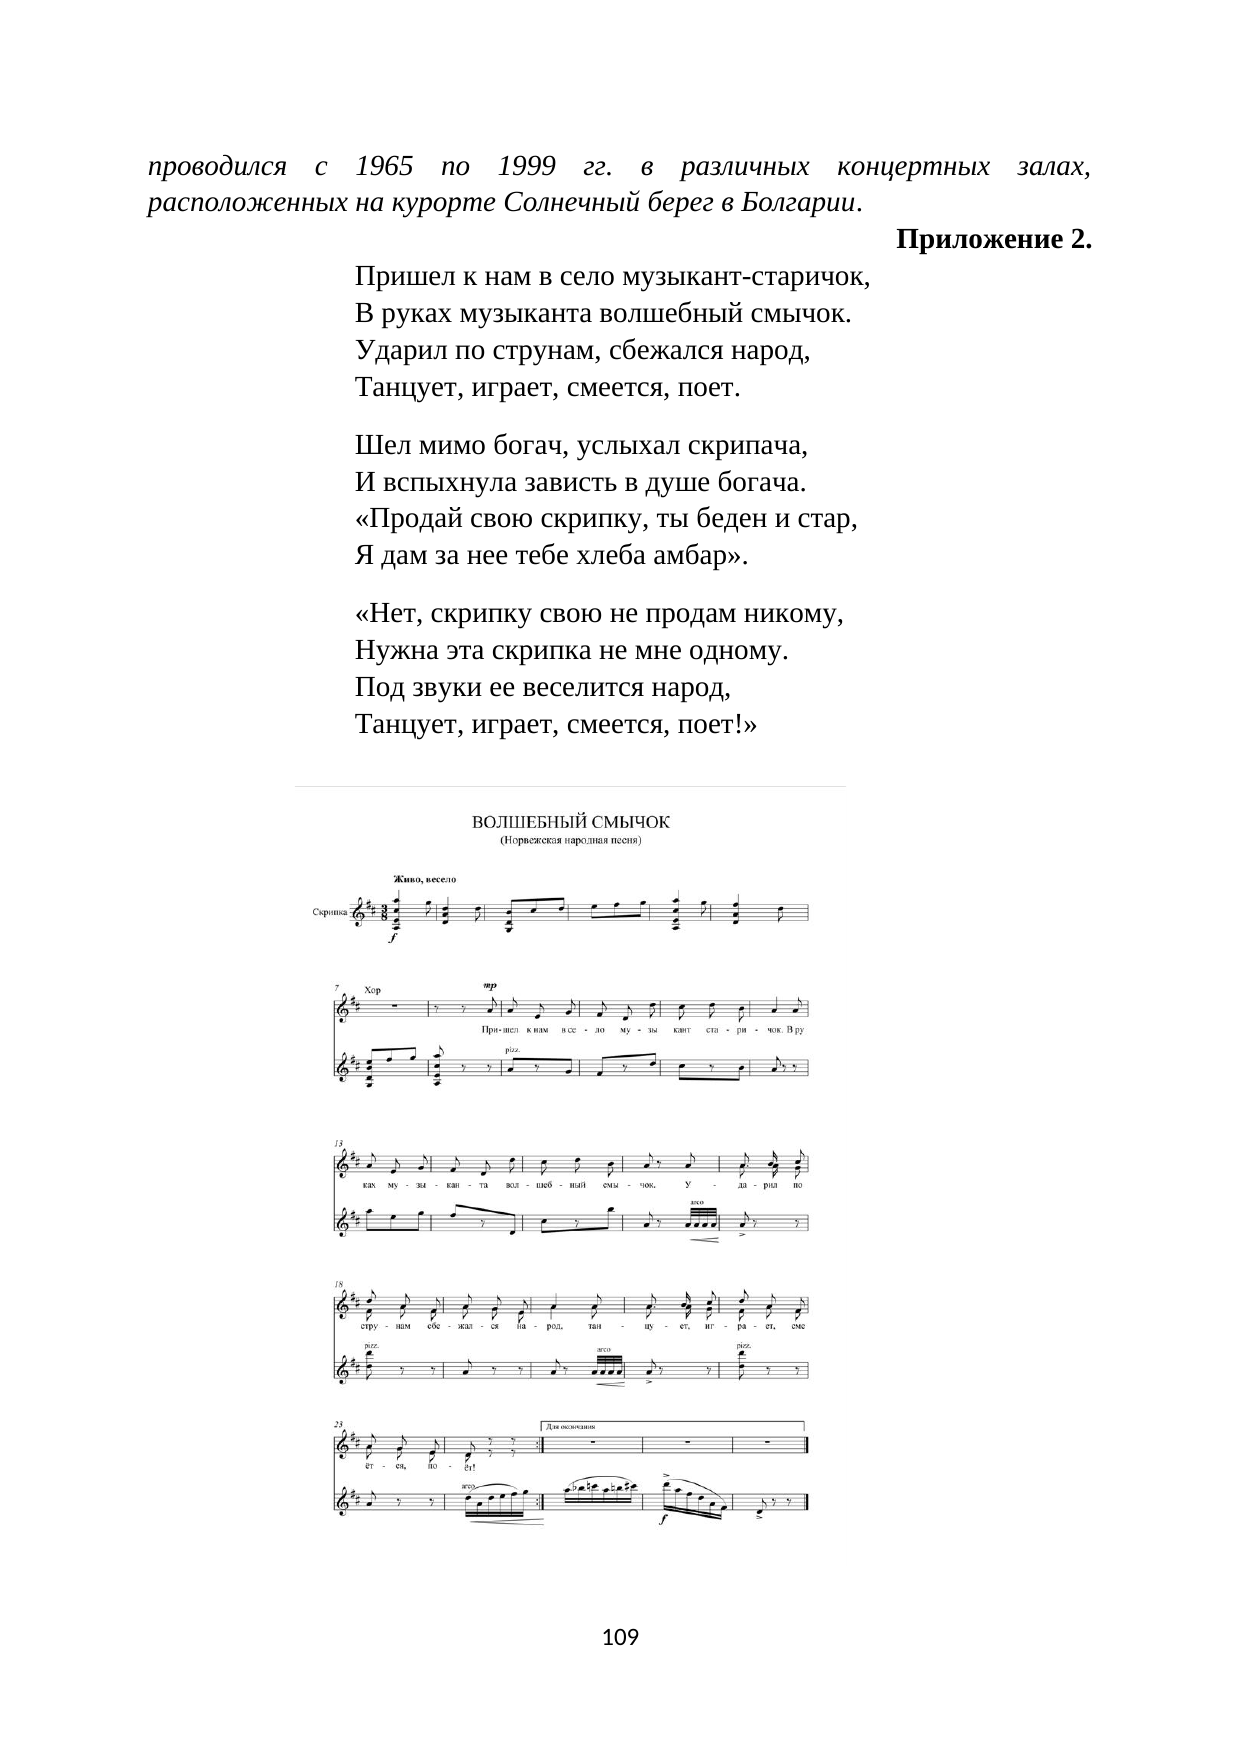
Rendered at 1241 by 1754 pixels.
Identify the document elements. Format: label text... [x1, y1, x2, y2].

text «Продай свою скрипку, ты беден и стар, [148, 501, 1092, 534]
text И вспыхнула зависть в душе богача. [148, 464, 1092, 497]
text Я дам за нее тебе хлеба амбар». [148, 537, 1092, 571]
text Танцует, играет, смеется, поет!» [148, 706, 1092, 739]
text Под звуки ее веселится народ, [148, 669, 1092, 703]
text В руках музыканта волшебный смычок. [148, 295, 1092, 329]
picture [294, 786, 847, 1566]
text Шел мимо богач, услыхал скрипача, [148, 427, 1092, 460]
text Танцует, играет, смеется, поет. [148, 369, 1092, 402]
text Пришел к нам в село музыкант-старичок, [148, 258, 1092, 292]
text Ударил по струнам, сбежался народ, [148, 332, 1092, 366]
text Приложение 2. [148, 221, 1092, 255]
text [148, 148, 1092, 218]
text Нужна эта скрипка не мне одному. [148, 632, 1092, 666]
text «Нет, скрипку свою не продам никому, [148, 595, 1092, 629]
